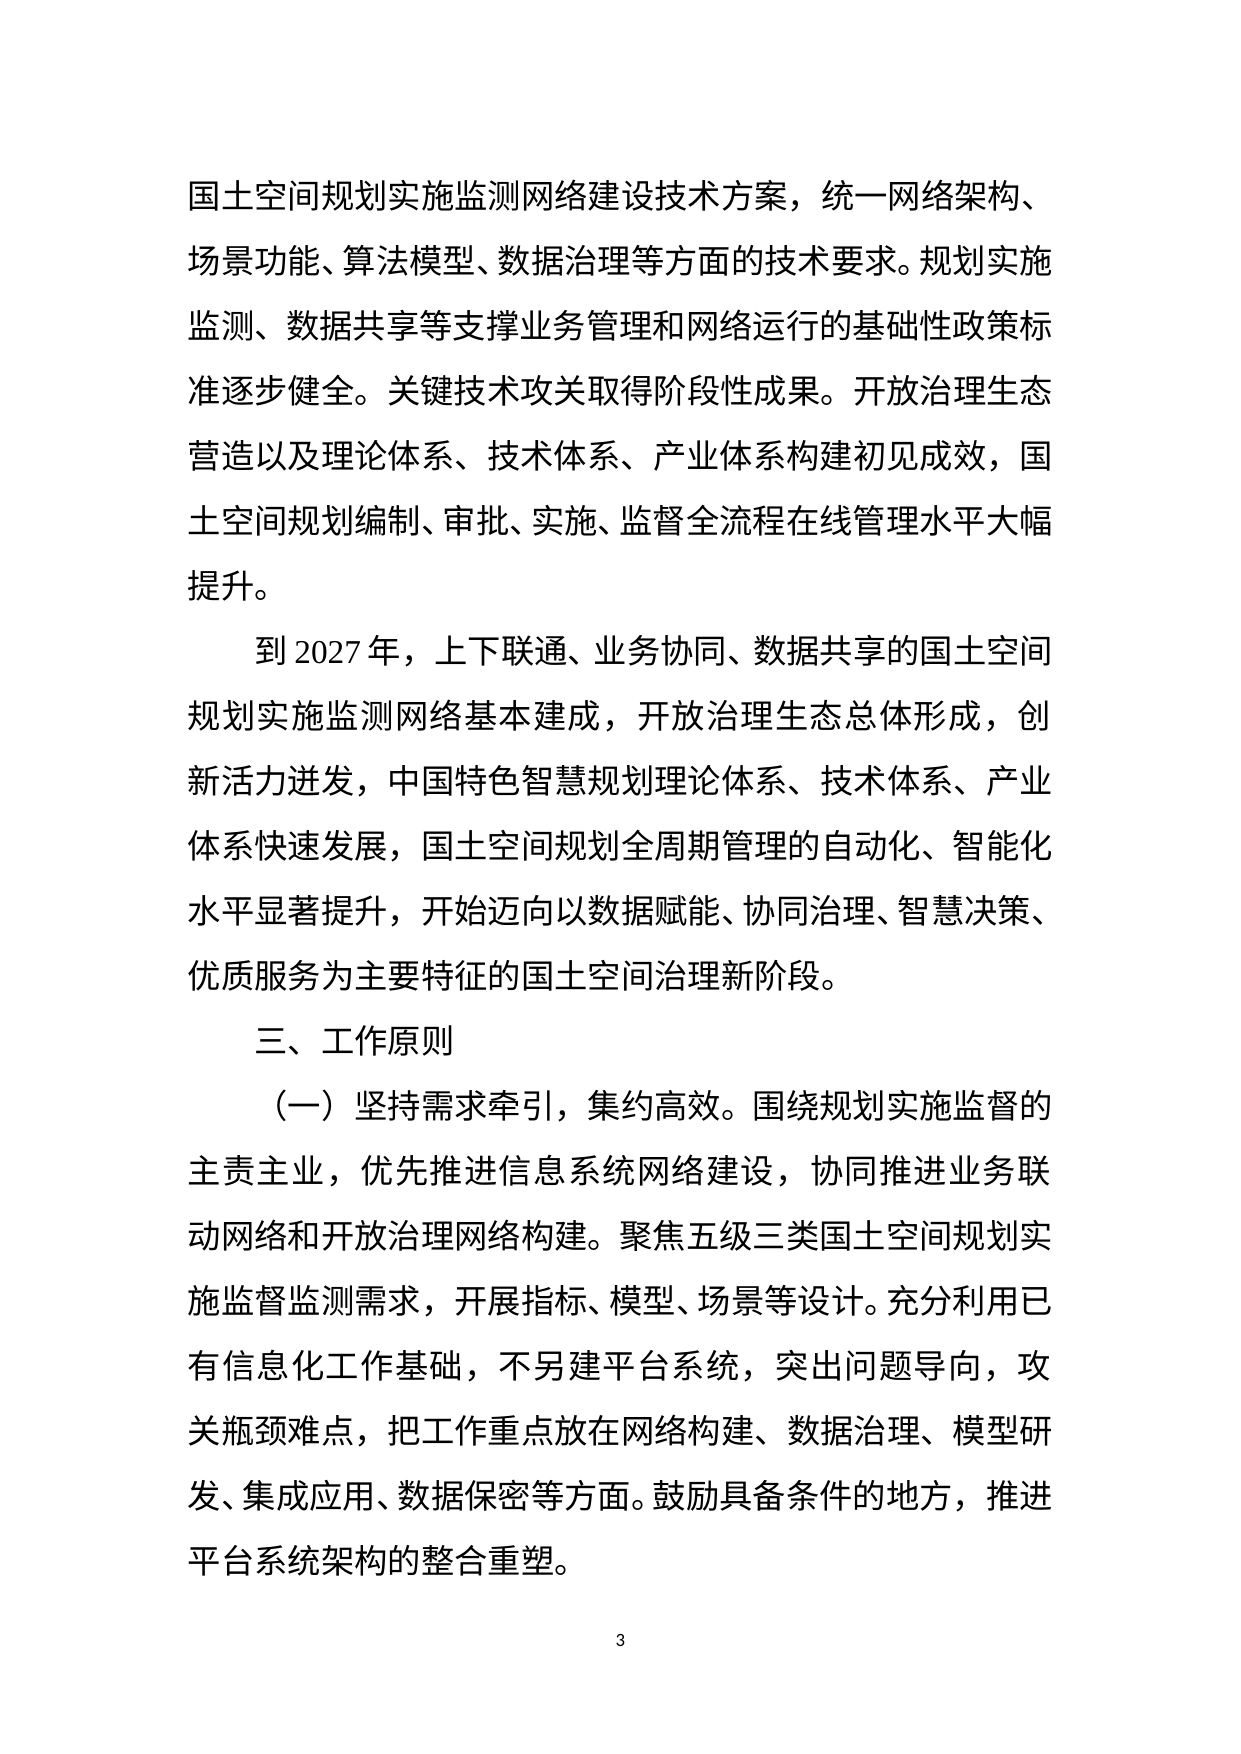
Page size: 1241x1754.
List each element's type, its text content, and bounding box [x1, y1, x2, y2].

text 三、工作原则 [187, 1007, 1053, 1072]
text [187, 162, 1053, 617]
text （一）坚持需求牵引，集约高效。围绕规划实施监督的主责主业，优先推进信息系统网络建设，协同推进业务联动网络和开放治理网络构建。聚焦五级三类国土空间规划实施监督监测需求，开展指标、模型、场景等设计。充分利用已有信息化工作基础，不另建平台系统，突出问题导向，攻关瓶颈难点，把工作重点放在网络构建、数据治理、模型研发、集成应用、数据保密等方面。鼓励具备条件的地方，推进平台系统架构的整合重塑。 [187, 1072, 1053, 1592]
text 到2027年，上下联通、业务协同、数据共享的国土空间规划实施监测网络基本建成，开放治理生态总体形成，创新活力迸发，中国特色智慧规划理论体系、技术体系、产业体系快速发展，国土空间规划全周期管理的自动化、智能化水平显著提升，开始迈向以数据赋能、协同治理、智慧决策、优质服务为主要特征的国土空间治理新阶段。 [187, 617, 1053, 1007]
